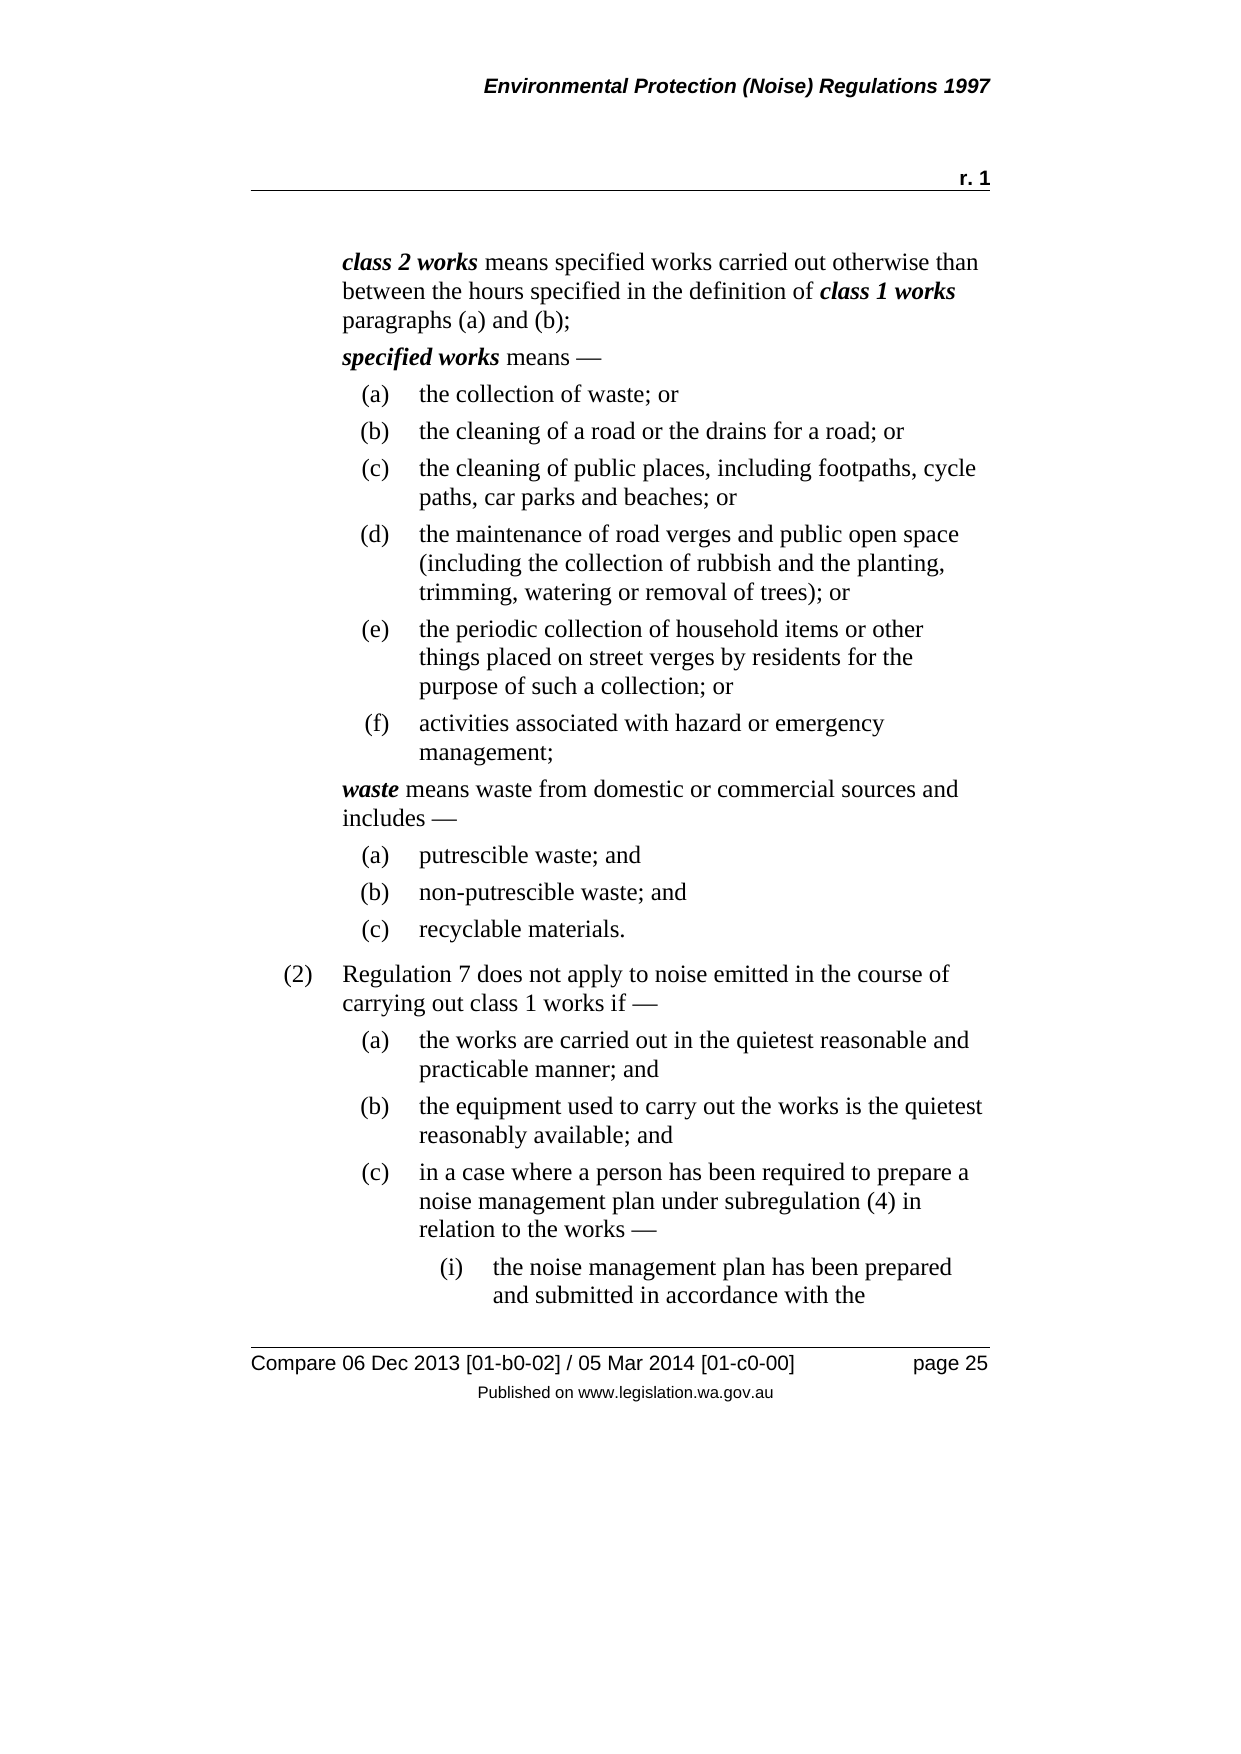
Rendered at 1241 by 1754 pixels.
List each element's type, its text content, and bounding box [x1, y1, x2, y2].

text (b) the cleaning of a road or the drains for a road; or [251, 416, 990, 445]
text waste means waste from domestic or commercial sources and includes — [251, 774, 990, 832]
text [251, 1252, 990, 1309]
text (b) non-putrescible waste; and [251, 877, 990, 906]
text (c) recyclable materials. [251, 914, 990, 943]
text (c) in a case where a person has been required to prepare a noise management plan under subregulation (4) in relation to the works — [251, 1157, 990, 1243]
text (e) the periodic collection of household items or other things placed on street verges by residents for the purpose of such a collection; or [251, 614, 990, 700]
text (a) putrescible waste; and [251, 840, 990, 869]
text (2) Regulation 7 does not apply to noise emitted in the course of carrying out class 1 works if — [251, 959, 990, 1017]
text (a) the collection of waste; or [251, 379, 990, 408]
text (f) activities associated with hazard or emergency management; [251, 708, 990, 766]
text (b) the equipment used to carry out the works is the quietest reasonably available; and [251, 1091, 990, 1149]
text (d) the maintenance of road verges and public open space (including the collection of rubbish and the planting, trimming, watering or removal of trees); or [251, 519, 990, 605]
text (c) the cleaning of public places, including footpaths, cycle paths, car parks and beaches; or [251, 453, 990, 511]
text (a) the works are carried out in the quietest reasonable and practicable manner; and [251, 1025, 990, 1083]
text class 2 works means specified works carried out otherwise than between the hours specified in the definition of class 1 works paragraphs (a) and (b); [251, 247, 990, 334]
text specified works means — [251, 342, 990, 371]
